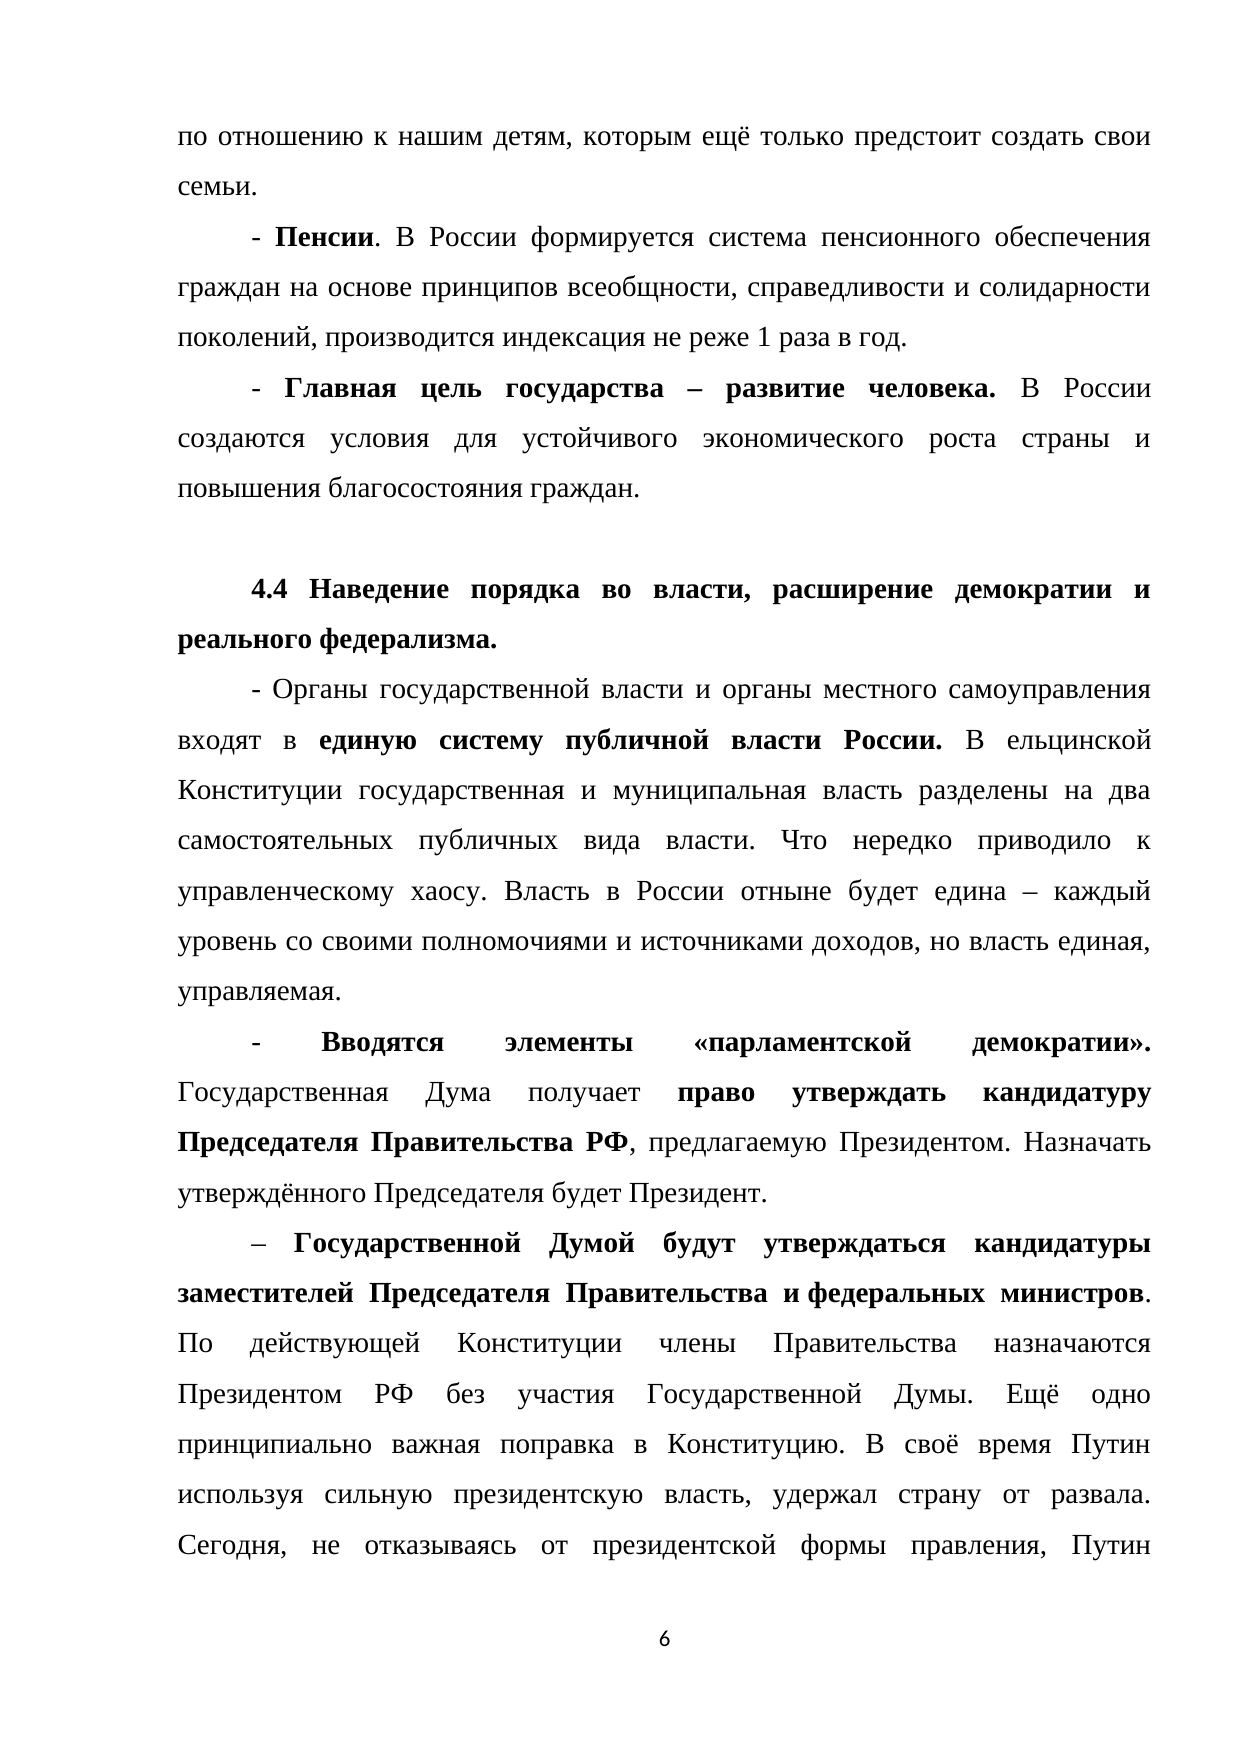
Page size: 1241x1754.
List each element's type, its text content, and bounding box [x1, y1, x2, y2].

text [177, 1225, 1152, 1560]
text - Пенсии. В России формируется система пенсионного обеспечения граждан на основе принципов всеобщности, справедливости и солидарности поколений, производится индексация не реже 1 раза в год. [177, 219, 1152, 353]
text - Главная цель государства – развитие человека. В России создаются условия для устойчивого экономического роста страны и повышения благосостояния граждан. [177, 370, 1152, 504]
text - Органы государственной власти и органы местного самоуправления входят в единую систему публичной власти России. В ельцинской Конституции государственная и муниципальная власть разделены на два самостоятельных публичных вида власти. Что нередко приводило к управленческому хаосу. Власть в России отныне будет едина – каждый уровень со своими полномочиями и источниками доходов, но власть единая, управляемая. [177, 672, 1152, 1007]
text - Вводятся элементы «парламентской демократии». Государственная Дума получает право утверждать кандидатуру Председателя Правительства РФ, предлагаемую Президентом. Назначать утверждённого Председателя будет Президент. [177, 1024, 1152, 1208]
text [177, 118, 1152, 202]
list 4.4 Наведение порядка во власти, расширение демократии и реального федерализма. [177, 571, 1152, 655]
